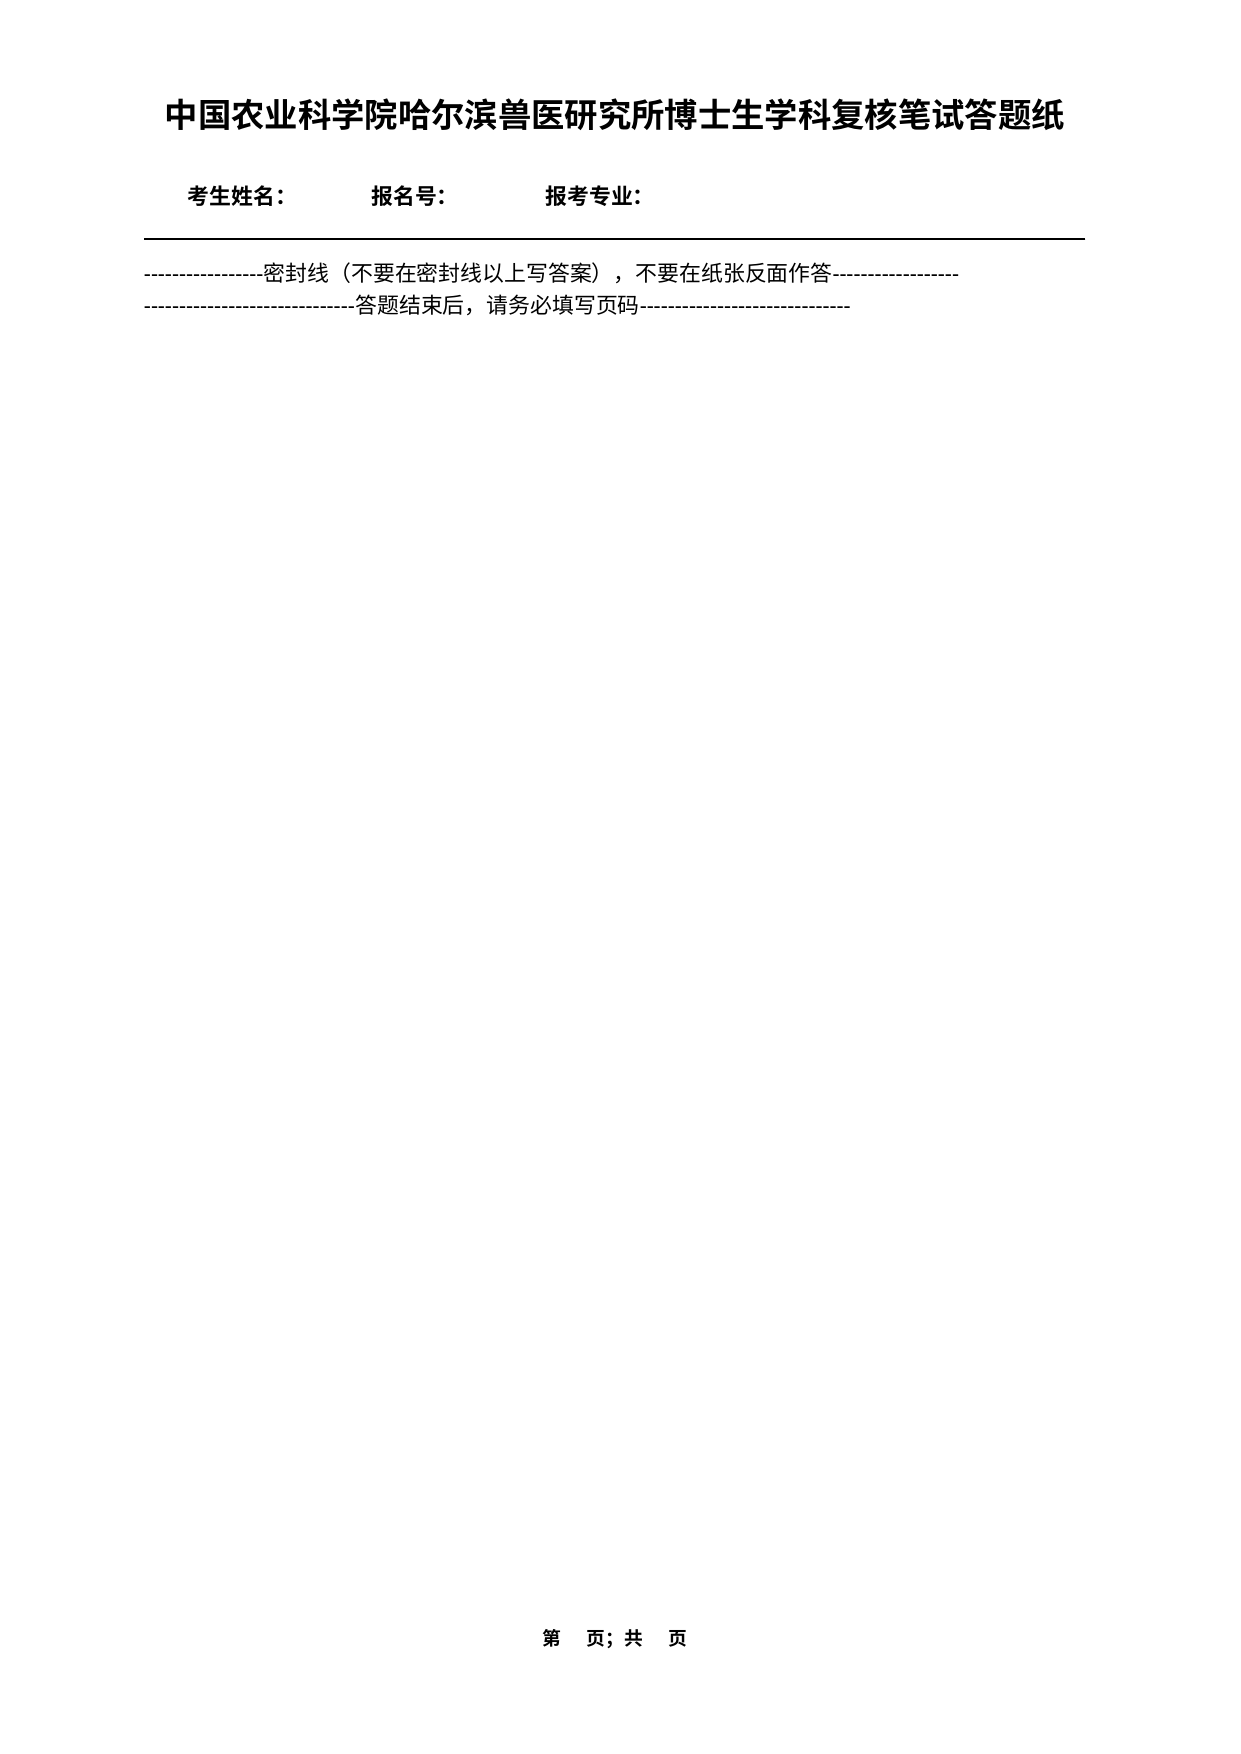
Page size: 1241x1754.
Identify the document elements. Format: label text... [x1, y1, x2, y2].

text ------------------------------答题结束后，请务必填写页码------------------------------ [144, 288, 1085, 321]
text -----------------密封线（不要在密封线以上写答案），不要在纸张反面作答------------------ [144, 256, 1085, 288]
